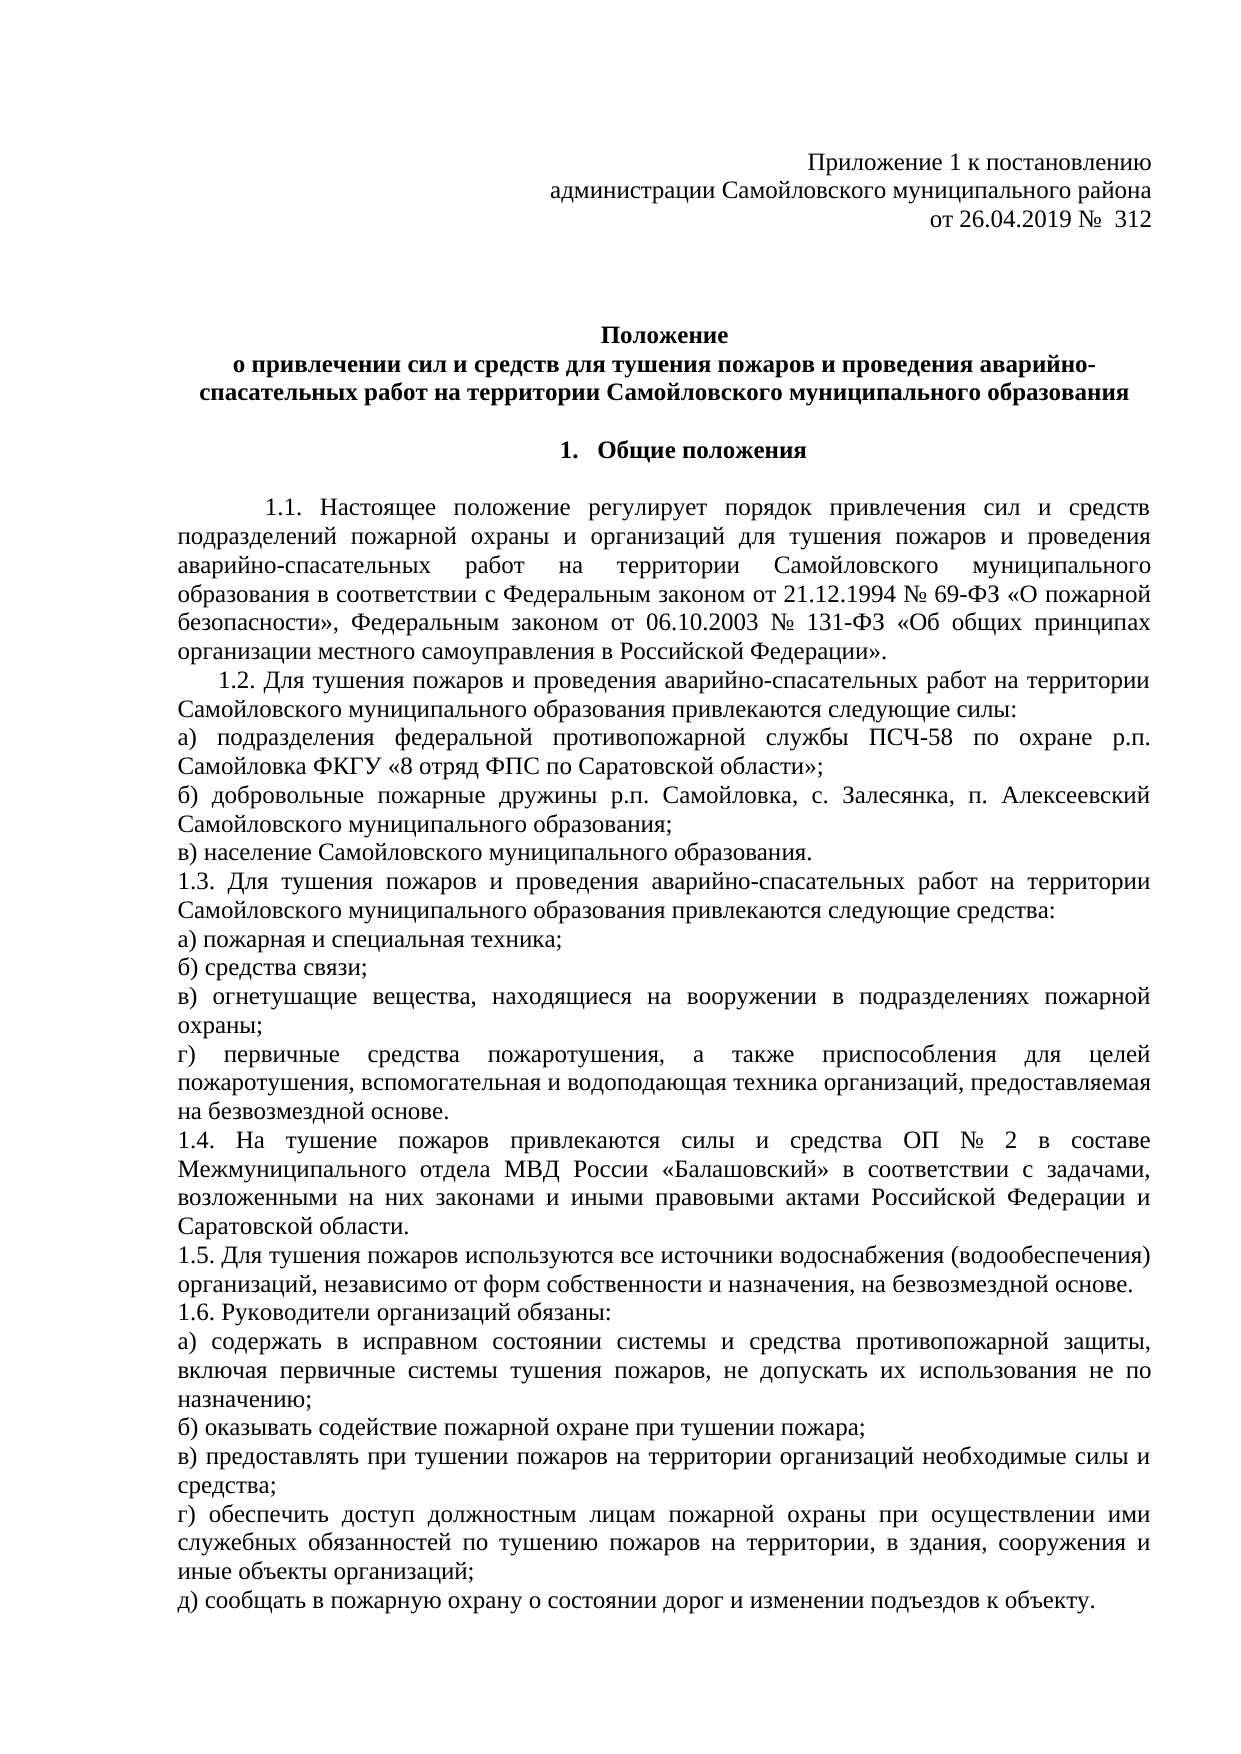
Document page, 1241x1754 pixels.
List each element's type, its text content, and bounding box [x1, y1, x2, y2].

text от 26.04.2019 № 312 [177, 204, 1152, 233]
text а) содержать в исправном состоянии системы и средства противопожарной защиты, включая первичные системы тушения пожаров, не допускать их использования не по назначению; [177, 1326, 1152, 1412]
text 1.2. Для тушения пожаров и проведения аварийно-спасательных работ на территории Самойловского муниципального образования привлекаются следующие силы: [177, 665, 1152, 722]
text 1.3. Для тушения пожаров и проведения аварийно-спасательных работ на территории Самойловского муниципального образования привлекаются следующие средства: [177, 866, 1152, 924]
text Приложение 1 к постановлению [177, 147, 1152, 175]
text администрации Самойловского муниципального района [177, 175, 1152, 204]
text 1.5. Для тушения пожаров используются все источники водоснабжения (водообеспечения) организаций, независимо от форм собственности и назначения, на безвозмездной основе. [177, 1240, 1152, 1297]
text в) предоставлять при тушении пожаров на территории организаций необходимые силы и средства; [177, 1441, 1152, 1499]
text а) подразделения федеральной противопожарной службы ПСЧ-58 по охране р.п. Самойловка ФКГУ «8 отряд ФПС по Саратовской области»; [177, 722, 1152, 780]
text 1.4. На тушение пожаров привлекаются силы и средства ОП № 2 в составе Межмуниципального отдела МВД России «Балашовский» в соответствии с задачами, возложенными на них законами и иными правовыми актами Российской Федерации и Саратовской области. [177, 1125, 1152, 1240]
text а) пожарная и специальная техника; [177, 924, 1152, 952]
text 1.6. Руководители организаций обязаны: [177, 1297, 1152, 1326]
text г) обеспечить доступ должностным лицам пожарной охраны при осуществлении ими служебных обязанностей по тушению пожаров на территории, в здания, сооружения и иные объекты организаций; [177, 1499, 1152, 1585]
text о привлечении сил и средств для тушения пожаров и проведения аварийно-спасательных работ на территории Самойловского муниципального образования [177, 349, 1152, 406]
text д) сообщать в пожарную охрану о состоянии дорог и изменении подъездов к объекту. [177, 1585, 1152, 1614]
text б) оказывать содействие пожарной охране при тушении пожара; [177, 1412, 1152, 1441]
text в) огнетушащие вещества, находящиеся на вооружении в подразделениях пожарной охраны; [177, 981, 1152, 1039]
text г) первичные средства пожаротушения, а также приспособления для целей пожаротушения, вспомогательная и водоподающая техника организаций, предоставляемая на безвозмездной основе. [177, 1039, 1152, 1125]
text б) добровольные пожарные дружины р.п. Самойловка, с. Залесянка, п. Алексеевский Самойловского муниципального образования; [177, 780, 1152, 837]
text 1.1. Настоящее положение регулирует порядок привлечения сил и средств подразделений пожарной охраны и организаций для тушения пожаров и проведения аварийно-спасательных работ на территории Самойловского муниципального образования в соответствии с Федеральным законом от 21.12.1994 № 69-ФЗ «О пожарной безопасности», Федеральным законом от 06.10.2003 № 131-ФЗ «Об общих принципах организации местного самоуправления в Российской Федерации». [177, 492, 1152, 665]
text в) население Самойловского муниципального образования. [177, 837, 1152, 866]
text б) средства связи; [177, 952, 1152, 981]
list Общие положения [215, 435, 1152, 464]
text Положение [177, 320, 1152, 349]
